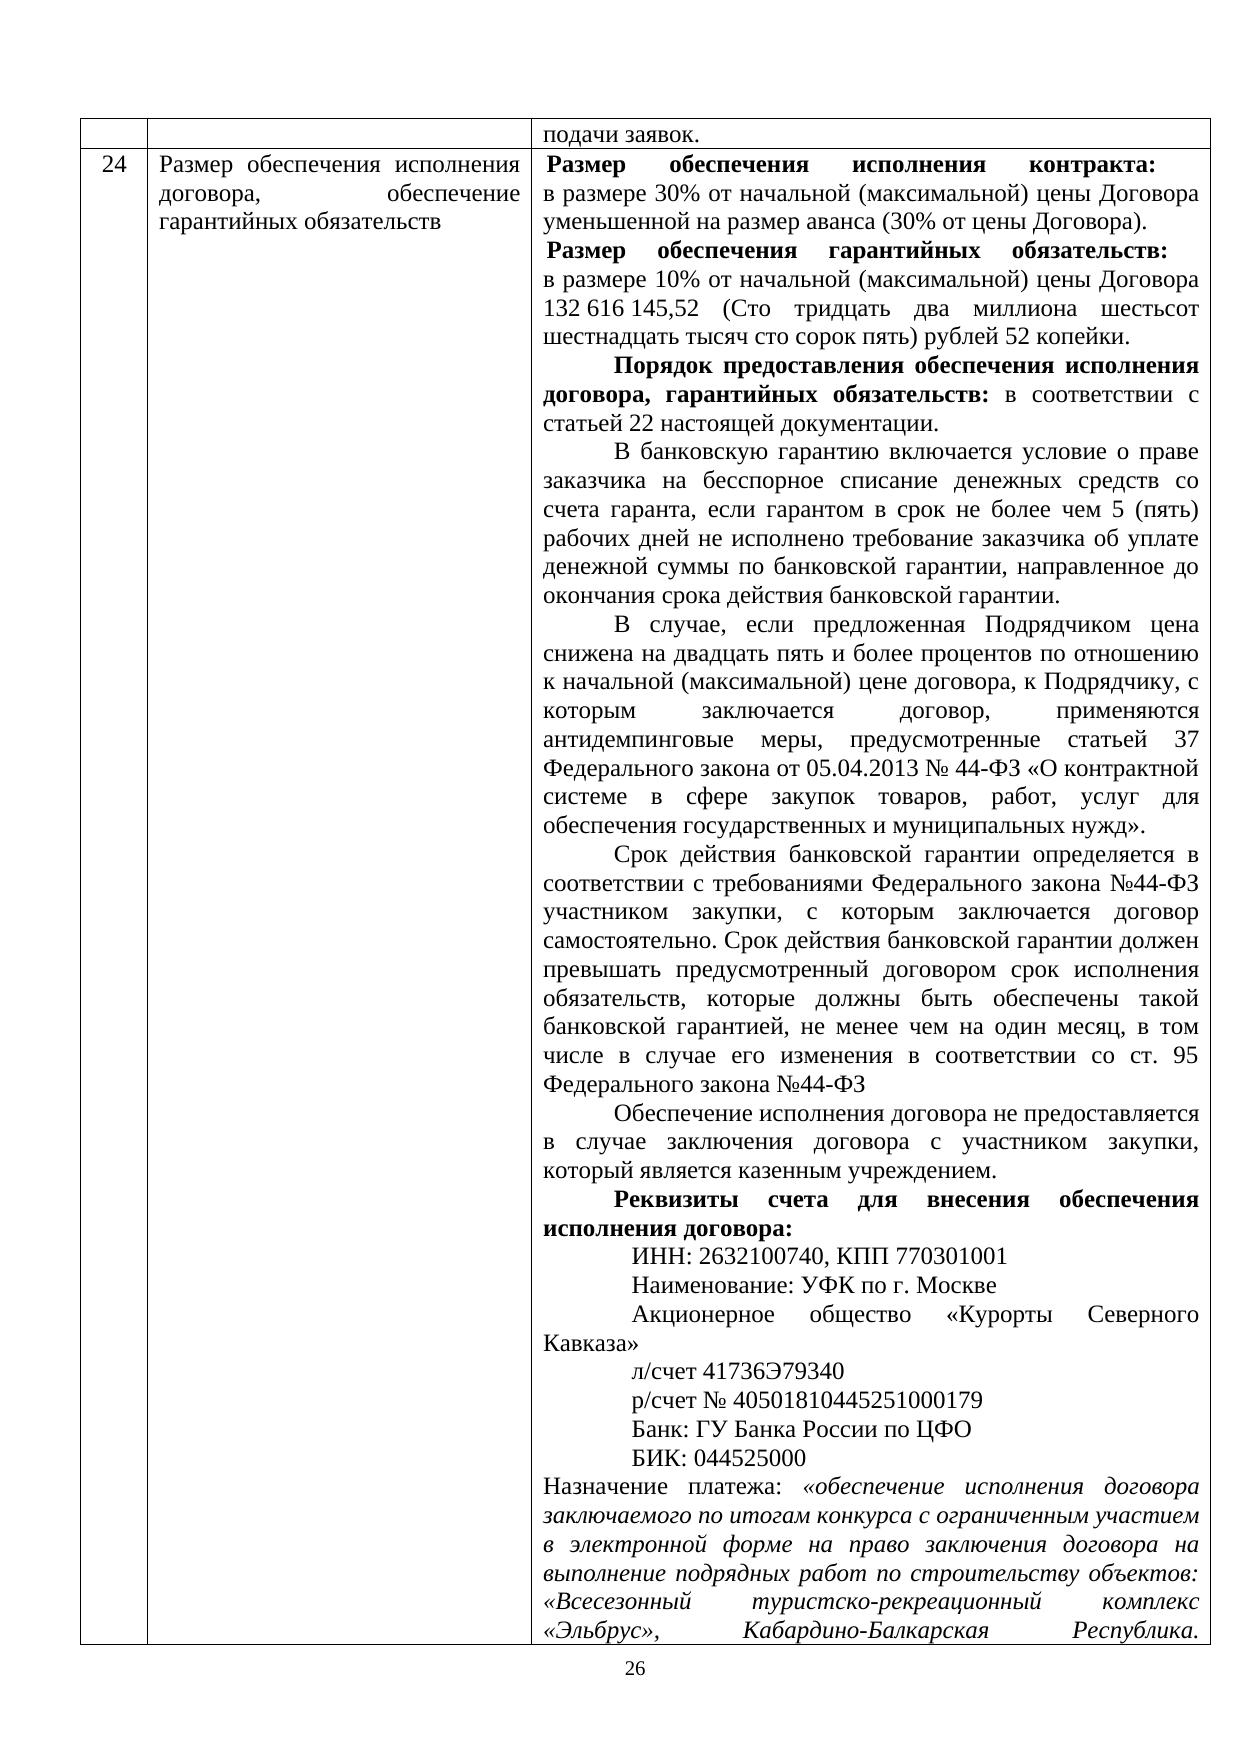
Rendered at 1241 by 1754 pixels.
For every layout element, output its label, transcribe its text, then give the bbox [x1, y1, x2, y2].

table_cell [148, 149, 531, 1644]
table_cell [148, 119, 531, 148]
table_cell 24 [81, 149, 147, 1644]
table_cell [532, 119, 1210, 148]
table_cell 23 [81, 119, 147, 148]
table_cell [532, 149, 1210, 1644]
